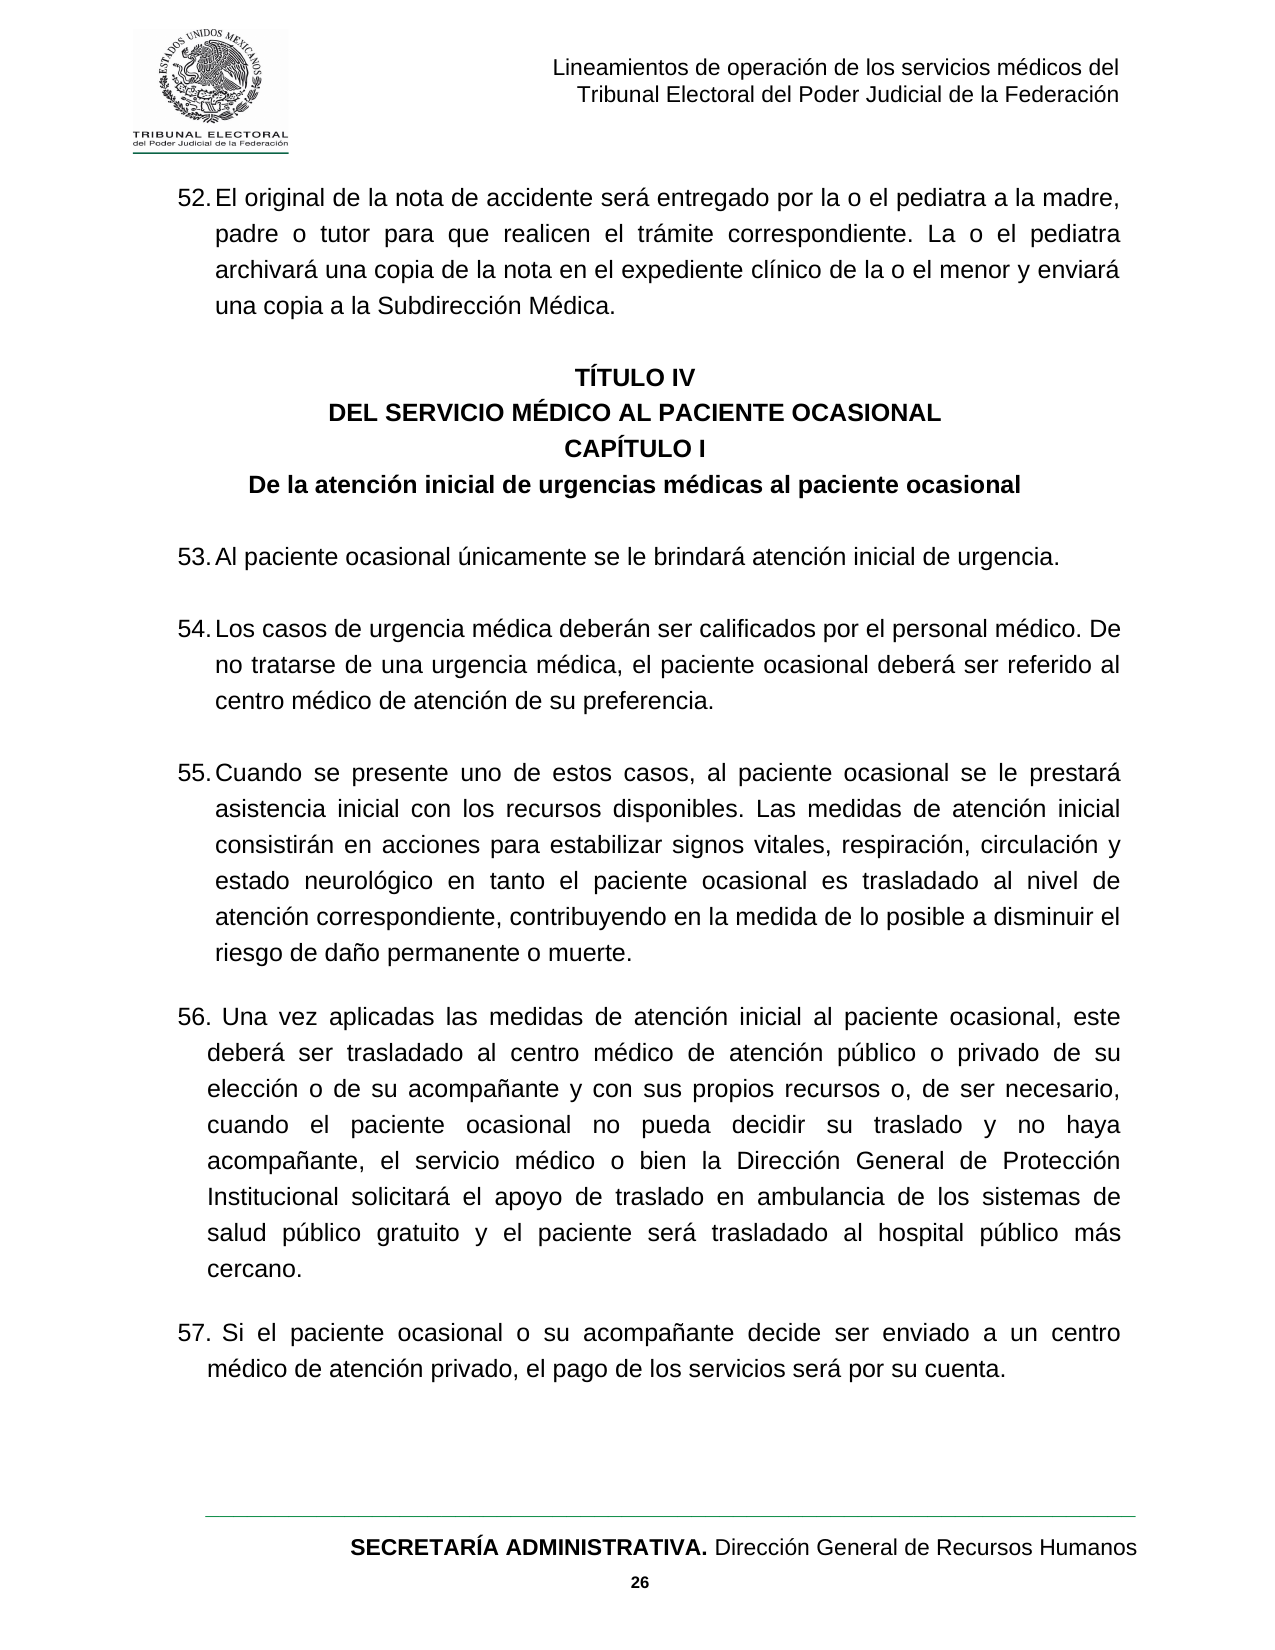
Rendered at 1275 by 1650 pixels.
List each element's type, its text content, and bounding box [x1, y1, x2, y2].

list Cuando se presente uno de estos casos, al paciente ocasional se le prestará asistencia inicial con los recursos disponibles. Las medidas de atención inicial consistirán en acciones para estabilizar signos vitales, respiración, circulación y estado neurológico en tanto el paciente ocasional es trasladado al nivel de atención correspondiente, contribuyendo en la medida de lo posible a disminuir el riesgo de daño permanente o muerte. [177, 758, 1122, 966]
picture [132, 29, 289, 154]
list Si el paciente ocasional o su acompañante decide ser enviado a un centro médico de atención privado, el pago de los servicios será por su cuenta. [177, 1318, 1122, 1383]
text DEL SERVICIO MÉDICO AL PACIENTE OCASIONAL [148, 398, 1122, 427]
list Los casos de urgencia médica deberán ser calificados por el personal médico. De no tratarse de una urgencia médica, el paciente ocasional deberá ser referido al centro médico de atención de su preferencia. [177, 614, 1122, 715]
list Una vez aplicadas las medidas de atención inicial al paciente ocasional, este deberá ser trasladado al centro médico de atención público o privado de su elección o de su acompañante y con sus propios recursos o, de ser necesario, cuando el paciente ocasional no pueda decidir su traslado y no haya acompañante, el servicio médico o bien la Dirección General de Protección Institucional solicitará el apoyo de traslado en ambulancia de los sistemas de salud público gratuito y el paciente será trasladado al hospital público más cercano. [177, 1002, 1122, 1282]
list El original de la nota de accidente será entregado por la o el pediatra a la madre, padre o tutor para que realicen el trámite correspondiente. La o el pediatra archivará una copia de la nota en el expediente clínico de la o el menor y enviará una copia a la Subdirección Médica. [177, 183, 1122, 319]
list Al paciente ocasional únicamente se le brindará atención inicial de urgencia. [177, 542, 1122, 571]
text TÍTULO IV [148, 362, 1122, 391]
text De la atención inicial de urgencias médicas al paciente ocasional [148, 470, 1122, 499]
text CAPÍTULO I [148, 434, 1122, 463]
